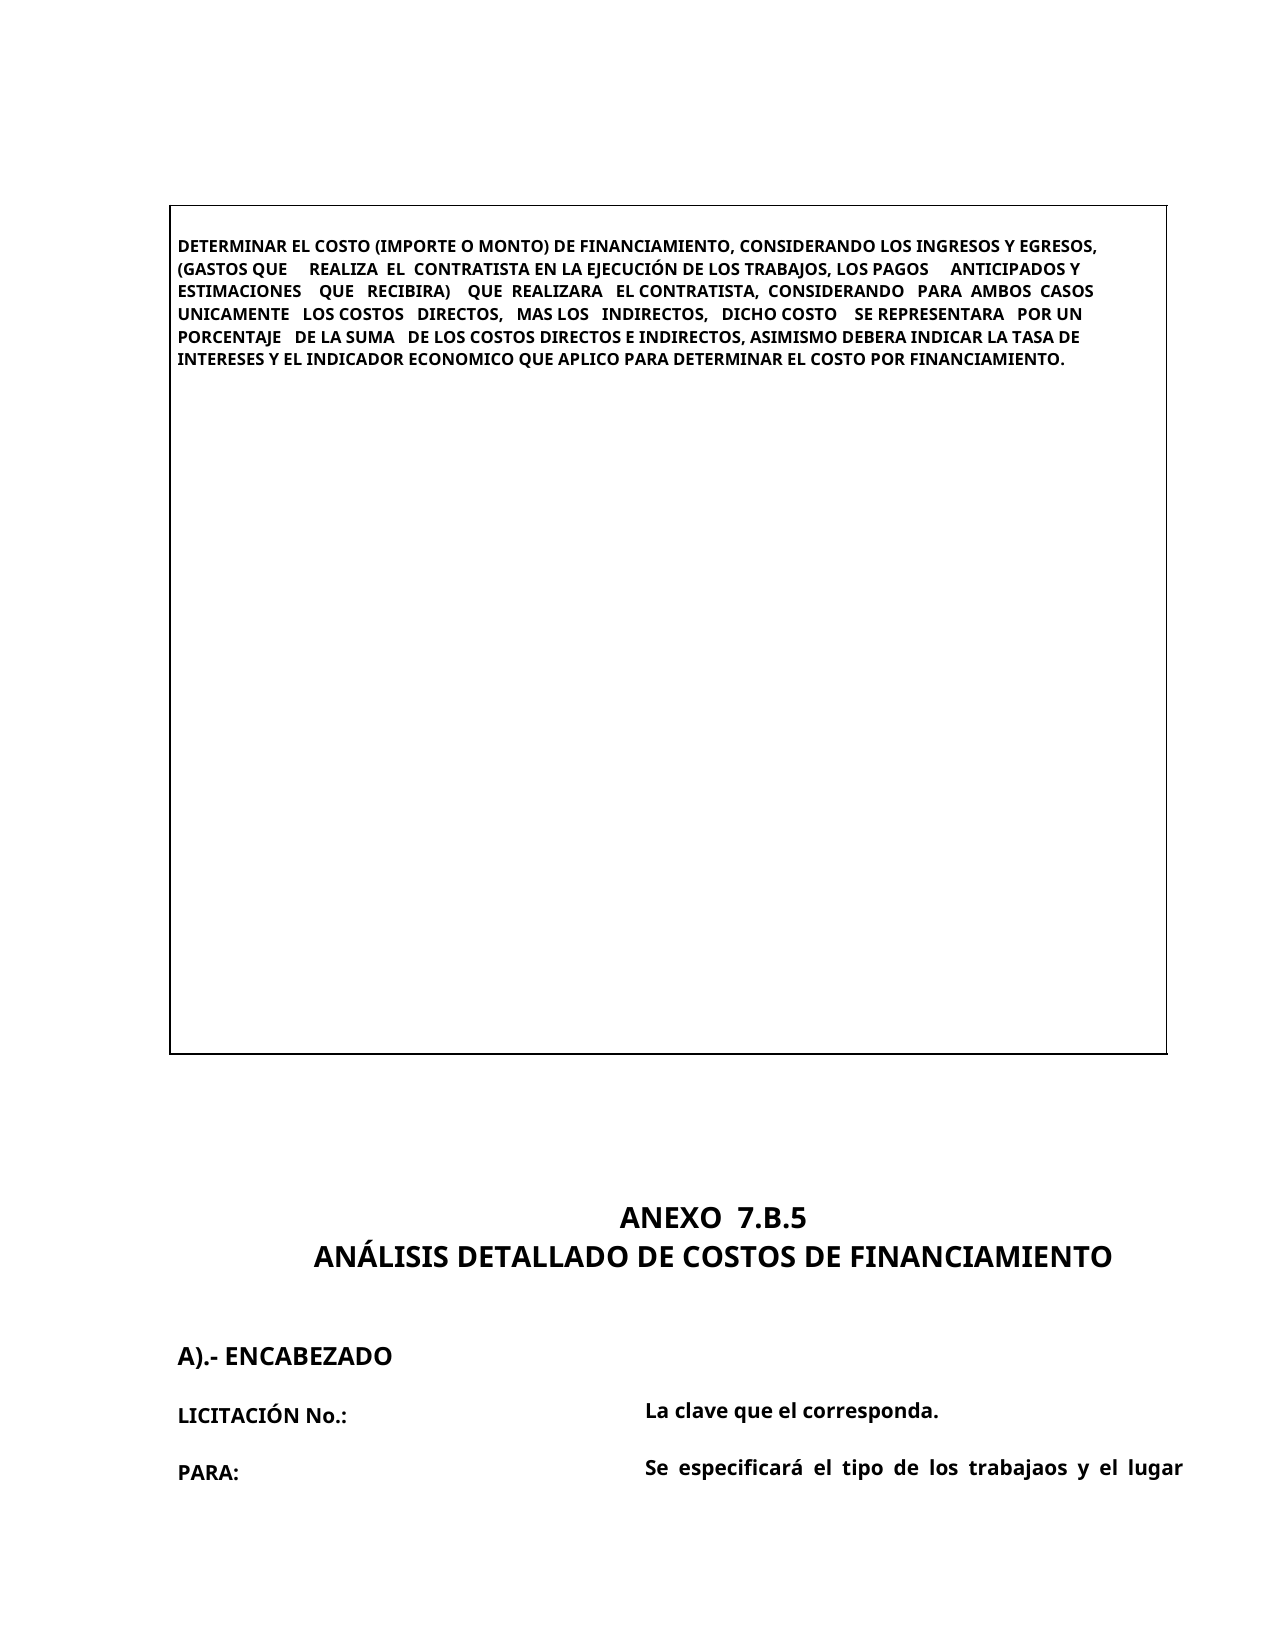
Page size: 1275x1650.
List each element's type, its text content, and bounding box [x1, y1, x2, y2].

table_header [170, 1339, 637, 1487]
text ANÁLISIS DETALLADO DE COSTOS DE FINANCIAMIENTO [177, 1237, 1249, 1276]
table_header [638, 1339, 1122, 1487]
text ANEXO 7.B.5 [177, 1197, 1249, 1237]
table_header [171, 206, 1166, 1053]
